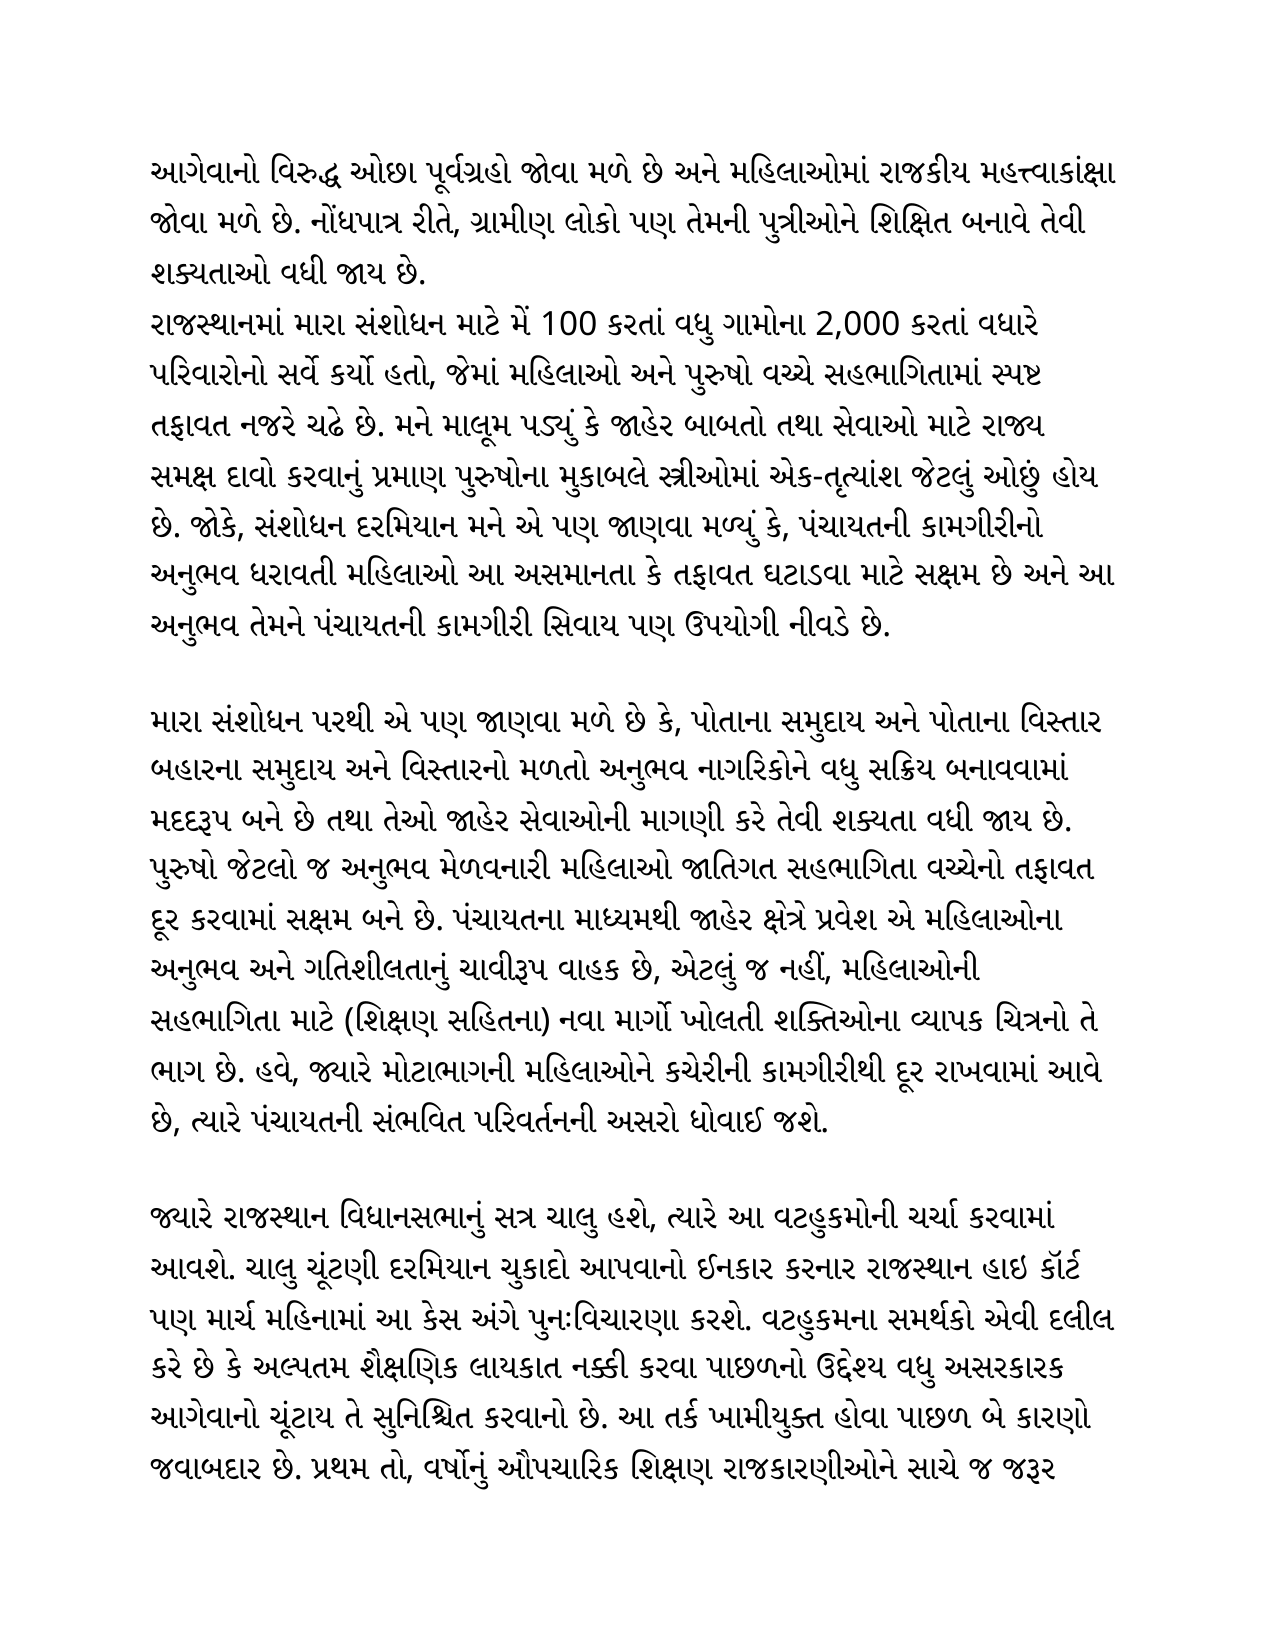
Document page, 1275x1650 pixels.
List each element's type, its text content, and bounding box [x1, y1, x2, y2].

text મારા સંશોધન પરથી એ પણ જાણવા મળે છે કે, પોતાના સમુદાય અને પોતાના વિસ્તાર બહારના સમુદાય અને વિસ્તારનો મળતો અનુભવ નાગરિકોને વધુ સક્રિય બનાવવામાં મદદરૂપ બને છે તથા તેઓ જાહેર સેવાઓની માગણી કરે તેવી શક્યતા વધી જાય છે. પુરુષો જેટલો જ અનુભવ મેળવનારી મહિલાઓ જાતિગત સહભાગિતા વચ્ચેનો તફાવત દૂર કરવામાં સક્ષમ બને છે. પંચાયતના માધ્યમથી જાહેર ક્ષેત્રે પ્રવેશ એ મહિલાઓના અનુભવ અને ગતિશીલતાનું ચાવીરૂપ વાહક છે, એટલું જ નહીં, મહિલાઓની સહભાગિતા માટે (શિક્ષણ સહિતના) નવા માર્ગો ખોલતી શક્તિઓના વ્યાપક ચિત્રનો તે ભાગ છે. હવે, જ્યારે મોટાભાગની મહિલાઓને કચેરીની કામગીરીથી દૂર રાખવામાં આવે છે, ત્યારે પંચાયતની સંભવિત પરિવર્તનની અસરો ધોવાઈ જશે. [150, 697, 1116, 1148]
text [150, 1193, 1116, 1494]
text રાજસ્થાનમાં મારા સંશોધન માટે મેં 100 કરતાં વધુ ગામોના 2,000 કરતાં વધારે પરિવારોનો સર્વે કર્યો હતો, જેમાં મહિલાઓ અને પુરુષો વચ્ચે સહભાગિતામાં સ્પષ્ટ તફાવત નજરે ચઢે છે. મને માલૂમ પડ્યું કે જાહેર બાબતો તથા સેવાઓ માટે રાજ્ય સમક્ષ દાવો કરવાનું પ્રમાણ પુરુષોના મુકાબલે સ્ત્રીઓમાં એક-તૃત્યાંશ જેટલું ઓછું હોય છે. જોકે, સંશોધન દરમિયાન મને એ પણ જાણવા મળ્યું કે, પંચાયતની કામગીરીનો અનુભવ ધરાવતી મહિલાઓ આ અસમાનતા કે તફાવત ઘટાડવા માટે સક્ષમ છે અને આ અનુભવ તેમને પંચાયતની કામગીરી સિવાય પણ ઉપયોગી નીવડે છે. [150, 299, 1116, 651]
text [150, 150, 1116, 299]
